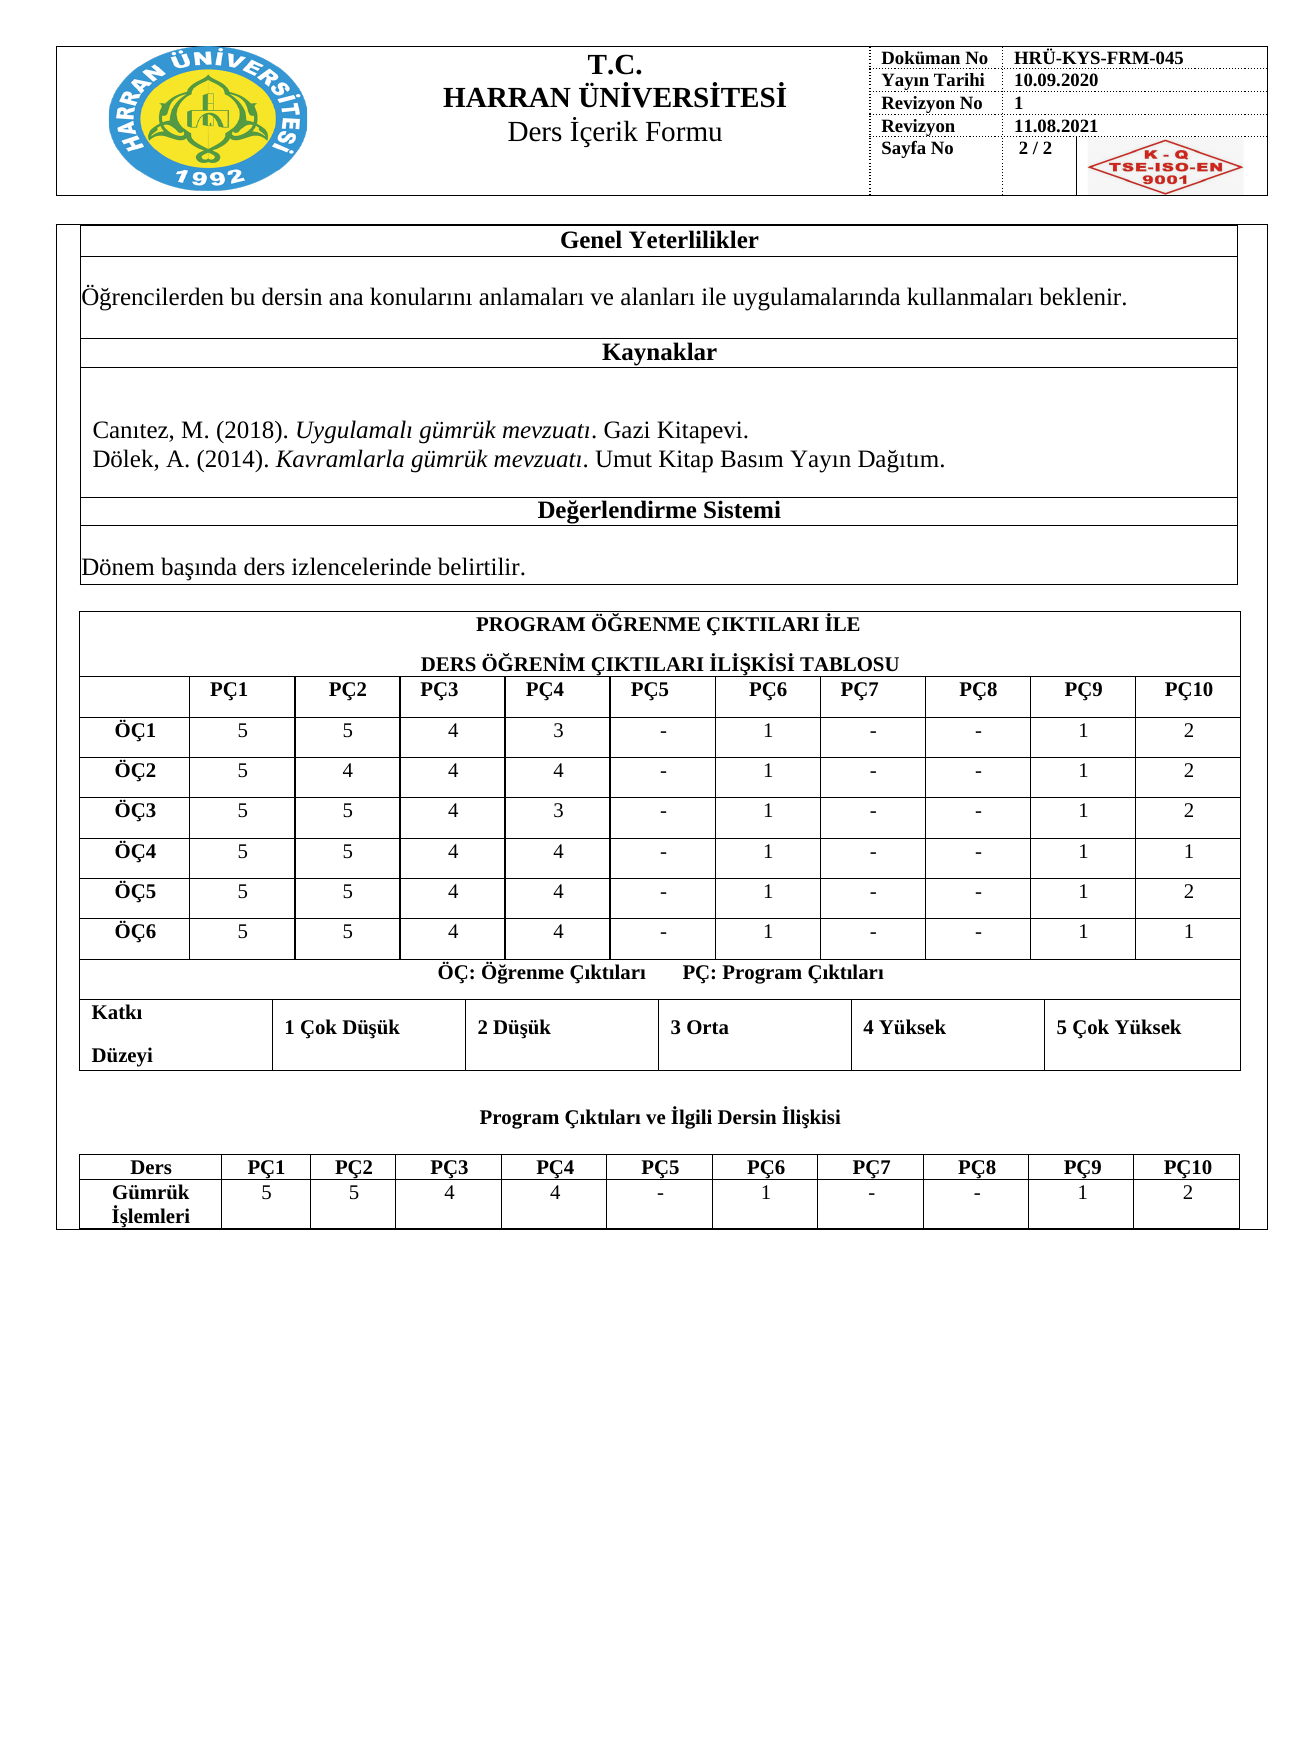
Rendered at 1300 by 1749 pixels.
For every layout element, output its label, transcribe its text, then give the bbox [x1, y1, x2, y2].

table_header Program Çıktıları ve İlgili Dersin İlişkisi [57, 225, 1267, 1229]
picture [1087, 137, 1244, 195]
picture [108, 46, 308, 191]
